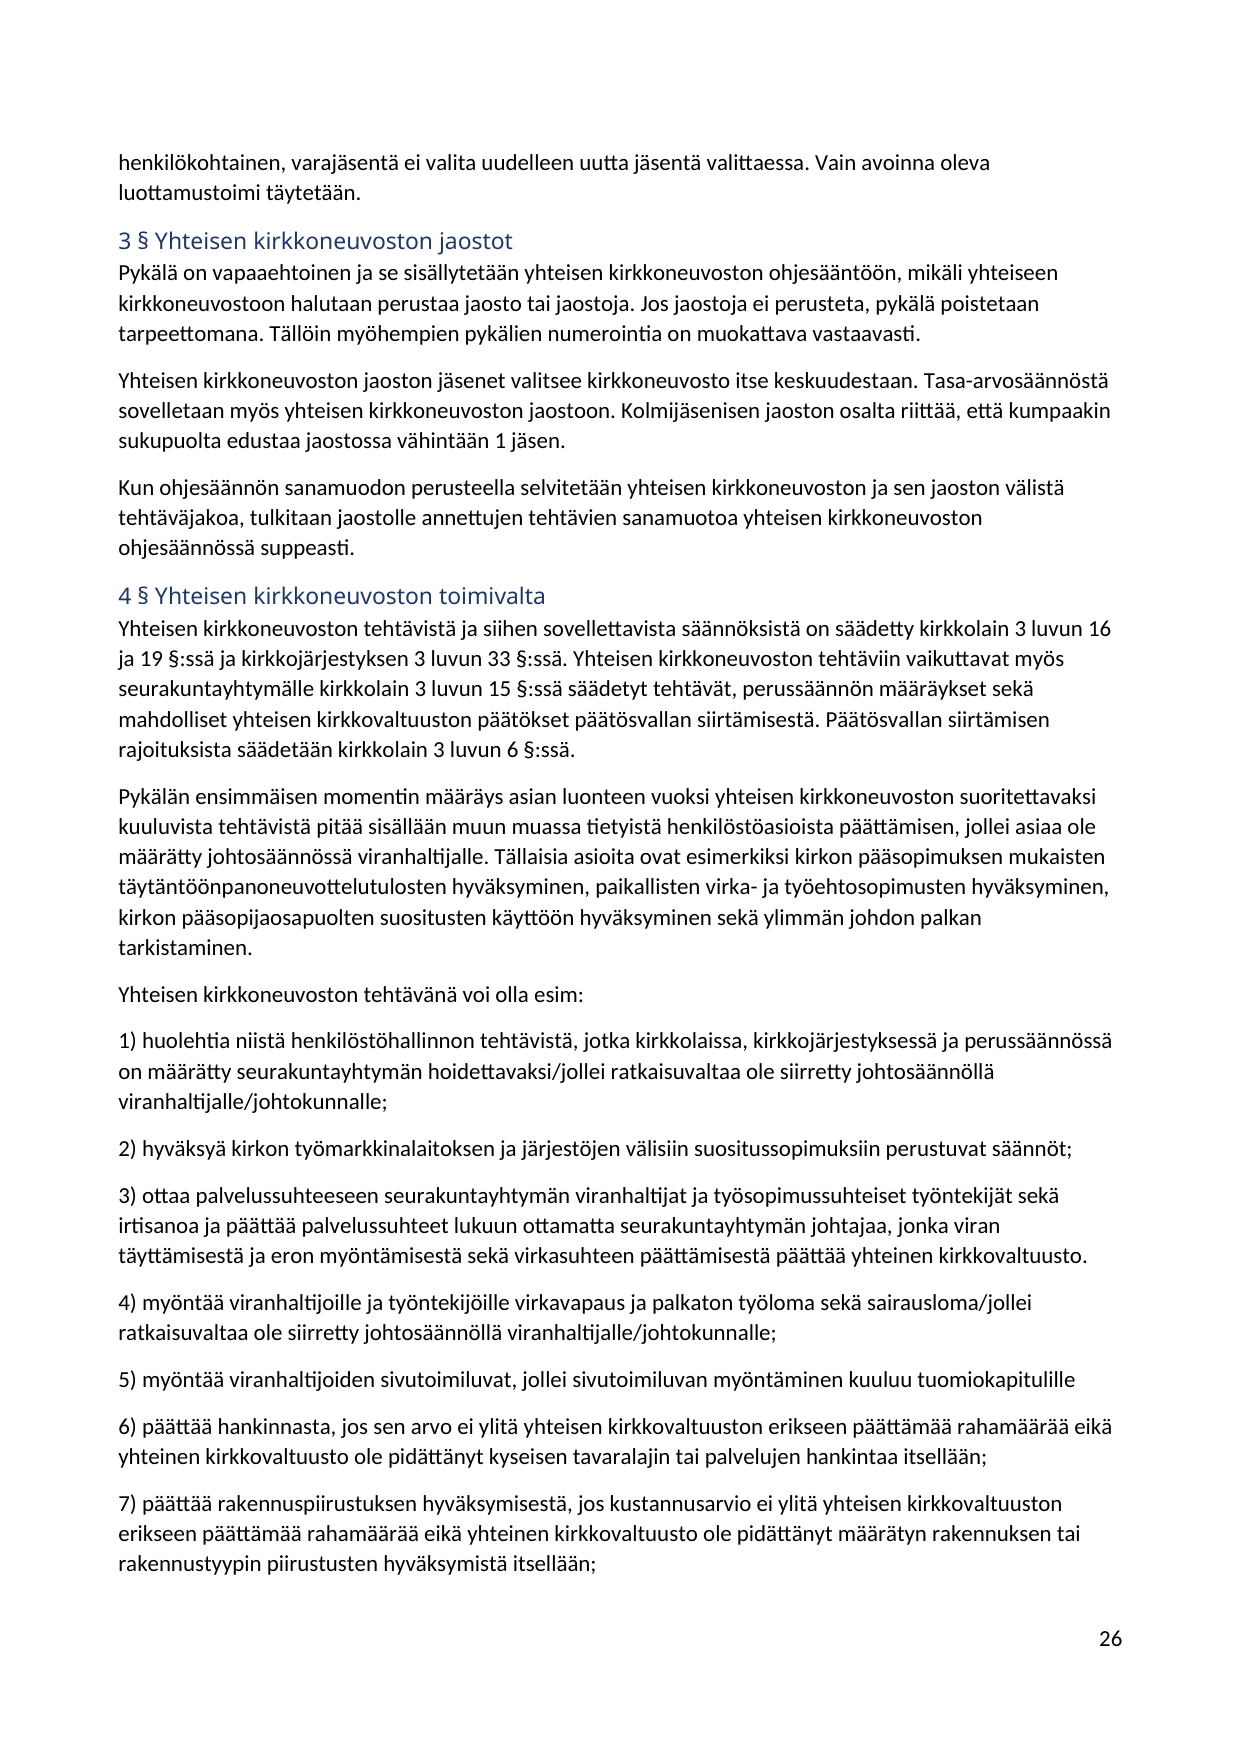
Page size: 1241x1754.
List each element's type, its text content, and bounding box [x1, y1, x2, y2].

text 1) huolehtia niistä henkilöstöhallinnon tehtävistä, jotka kirkkolaissa, kirkkojärjestyksessä ja perussäännössä on määrätty seurakuntayhtymän hoidettavaksi/jollei ratkaisuvaltaa ole siirretty johtosäännöllä viranhaltijalle/johtokunnalle; [118, 1027, 1122, 1115]
text Pykälän ensimmäisen momentin määräys asian luonteen vuoksi yhteisen kirkkoneuvoston suoritettavaksi kuuluvista tehtävistä pitää sisällään muun muassa tietyistä henkilöstöasioista päättämisen, jollei asiaa ole määrätty johtosäännössä viranhaltijalle. Tällaisia asioita ovat esimerkiksi kirkon pääsopimuksen mukaisten täytäntöönpanoneuvottelutulosten hyväksyminen, paikallisten virka- ja työehtosopimusten hyväksyminen, kirkon pääsopijaosapuolten suositusten käyttöön hyväksyminen sekä ylimmän johdon palkan tarkistaminen. [118, 782, 1122, 961]
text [118, 148, 1122, 206]
text 5) myöntää viranhaltijoiden sivutoimiluvat, jollei sivutoimiluvan myöntäminen kuuluu tuomiokapitulille [118, 1365, 1122, 1393]
text 4 § Yhteisen kirkkoneuvoston toimivalta [118, 580, 1122, 612]
text Pykälä on vapaaehtoinen ja se sisällytetään yhteisen kirkkoneuvoston ohjesääntöön, mikäli yhteiseen kirkkoneuvostoon halutaan perustaa jaosto tai jaostoja. Jos jaostoja ei perusteta, pykälä poistetaan tarpeettomana. Tällöin myöhempien pykälien numerointia on muokattava vastaavasti. [118, 258, 1122, 347]
text Yhteisen kirkkoneuvoston tehtävistä ja siihen sovellettavista säännöksistä on säädetty kirkkolain 3 luvun 16 ja 19 §:ssä ja kirkkojärjestyksen 3 luvun 33 §:ssä. Yhteisen kirkkoneuvoston tehtäviin vaikuttavat myös seurakuntayhtymälle kirkkolain 3 luvun 15 §:ssä säädetyt tehtävät, perussäännön määräykset sekä mahdolliset yhteisen kirkkovaltuuston päätökset päätösvallan siirtämisestä. Päätösvallan siirtämisen rajoituksista säädetään kirkkolain 3 luvun 6 §:ssä. [118, 614, 1122, 763]
text Kun ohjesäännön sanamuodon perusteella selvitetään yhteisen kirkkoneuvoston ja sen jaoston välistä tehtäväjakoa, tulkitaan jaostolle annettujen tehtävien sanamuotoa yhteisen kirkkoneuvoston ohjesäännössä suppeasti. [118, 473, 1122, 561]
text 7) päättää rakennuspiirustuksen hyväksymisestä, jos kustannusarvio ei ylitä yhteisen kirkkovaltuuston erikseen päättämää rahamäärää eikä yhteinen kirkkovaltuusto ole pidättänyt määrätyn rakennuksen tai rakennustyypin piirustusten hyväksymistä itsellään; [118, 1489, 1122, 1577]
subtitle 3 § Yhteisen kirkkoneuvoston jaostot [118, 225, 1122, 256]
text 4) myöntää viranhaltijoille ja työntekijöille virkavapaus ja palkaton työloma sekä sairausloma/jollei ratkaisuvaltaa ole siirretty johtosäännöllä viranhaltijalle/johtokunnalle; [118, 1288, 1122, 1346]
text 3) ottaa palvelussuhteeseen seurakuntayhtymän viranhaltijat ja työsopimussuhteiset työntekijät sekä irtisanoa ja päättää palvelussuhteet lukuun ottamatta seurakuntayhtymän johtajaa, jonka viran täyttämisestä ja eron myöntämisestä sekä virkasuhteen päättämisestä päättää yhteinen kirkkovaltuusto. [118, 1181, 1122, 1269]
text Yhteisen kirkkoneuvoston tehtävänä voi olla esim: [118, 980, 1122, 1008]
text 2) hyväksyä kirkon työmarkkinalaitoksen ja järjestöjen välisiin suositussopimuksiin perustuvat säännöt; [118, 1134, 1122, 1162]
text Yhteisen kirkkoneuvoston jaoston jäsenet valitsee kirkkoneuvosto itse keskuudestaan. Tasa-arvosäännöstä sovelletaan myös yhteisen kirkkoneuvoston jaostoon. Kolmijäsenisen jaoston osalta riittää, että kumpaakin sukupuolta edustaa jaostossa vähintään 1 jäsen. [118, 366, 1122, 454]
text 6) päättää hankinnasta, jos sen arvo ei ylitä yhteisen kirkkovaltuuston erikseen päättämää rahamäärää eikä yhteinen kirkkovaltuusto ole pidättänyt kyseisen tavaralajin tai palvelujen hankintaa itsellään; [118, 1412, 1122, 1470]
